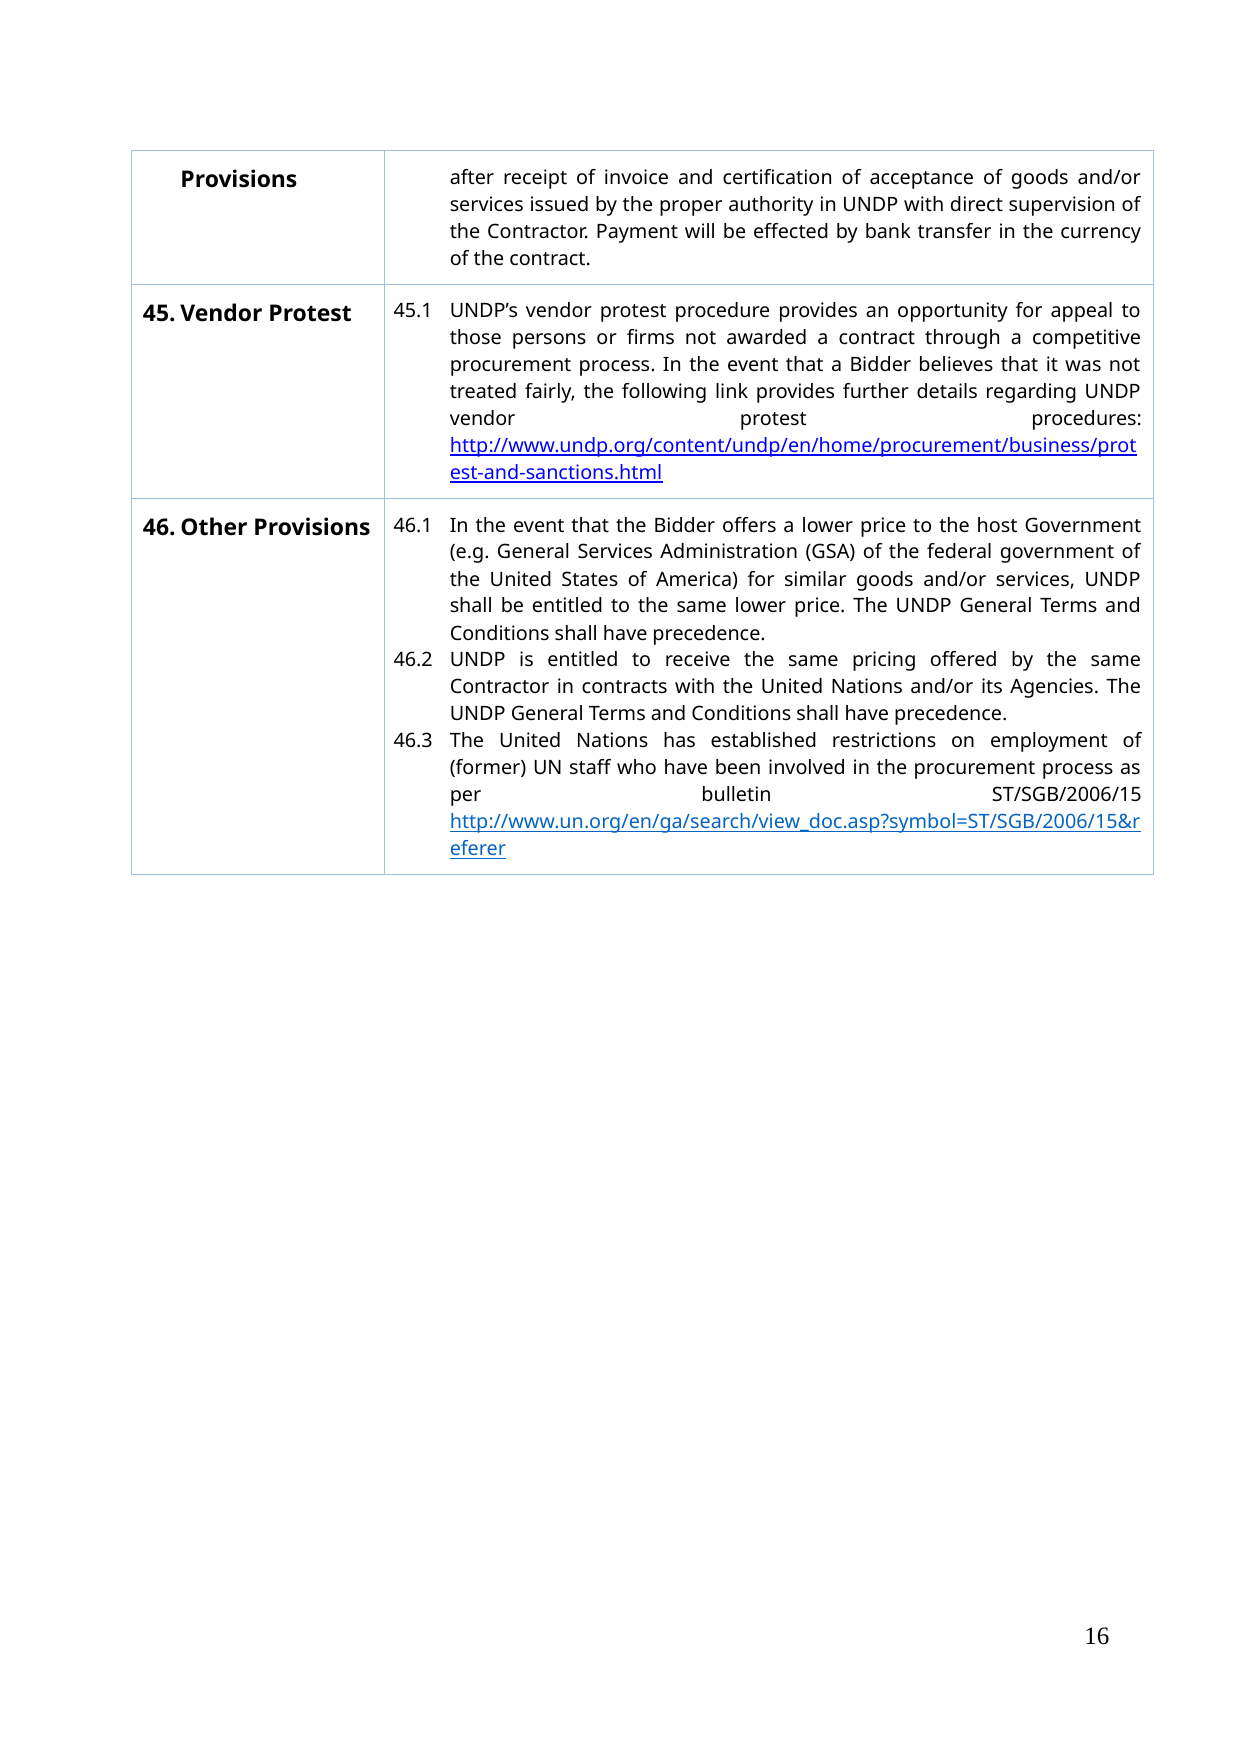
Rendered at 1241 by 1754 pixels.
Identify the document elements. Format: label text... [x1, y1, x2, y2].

table_cell Vendor Protest [132, 285, 384, 498]
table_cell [385, 151, 1153, 283]
table_cell UNDP’s vendor protest procedure provides an opportunity for appeal to those persons or firms not awarded a contract through a competitive procurement process. In the event that a Bidder believes that it was not treated fairly, the following link provides further details regarding UNDP vendor protest procedures: http://www.undp.org/content/undp/en/home/procurement/business/protest-and-sanctions.html [385, 285, 1153, 498]
table_cell In the event that the Bidder offers a lower price to the host Government (e.g. General Services Administration (GSA) of the federal government of the United States of America) for similar goods and/or services, UNDP shall be entitled to the same lower price. The UNDP General Terms and Conditions shall have precedence. UNDP is entitled to receive the same pricing offered by the same Contractor in contracts with the United Nations and/or its Agencies. The UNDP General Terms and Conditions shall have precedence. The United Nations has established restrictions on employment of (former) UN staff who have been involved in the procurement process as per bulletin ST/SGB/2006/15 http://www.un.org/en/ga/search/view_doc.asp?symbol=ST/SGB/2006/15&referer [385, 499, 1153, 874]
table_cell Payment Provisions [132, 151, 384, 283]
table_cell Other Provisions [132, 499, 384, 874]
